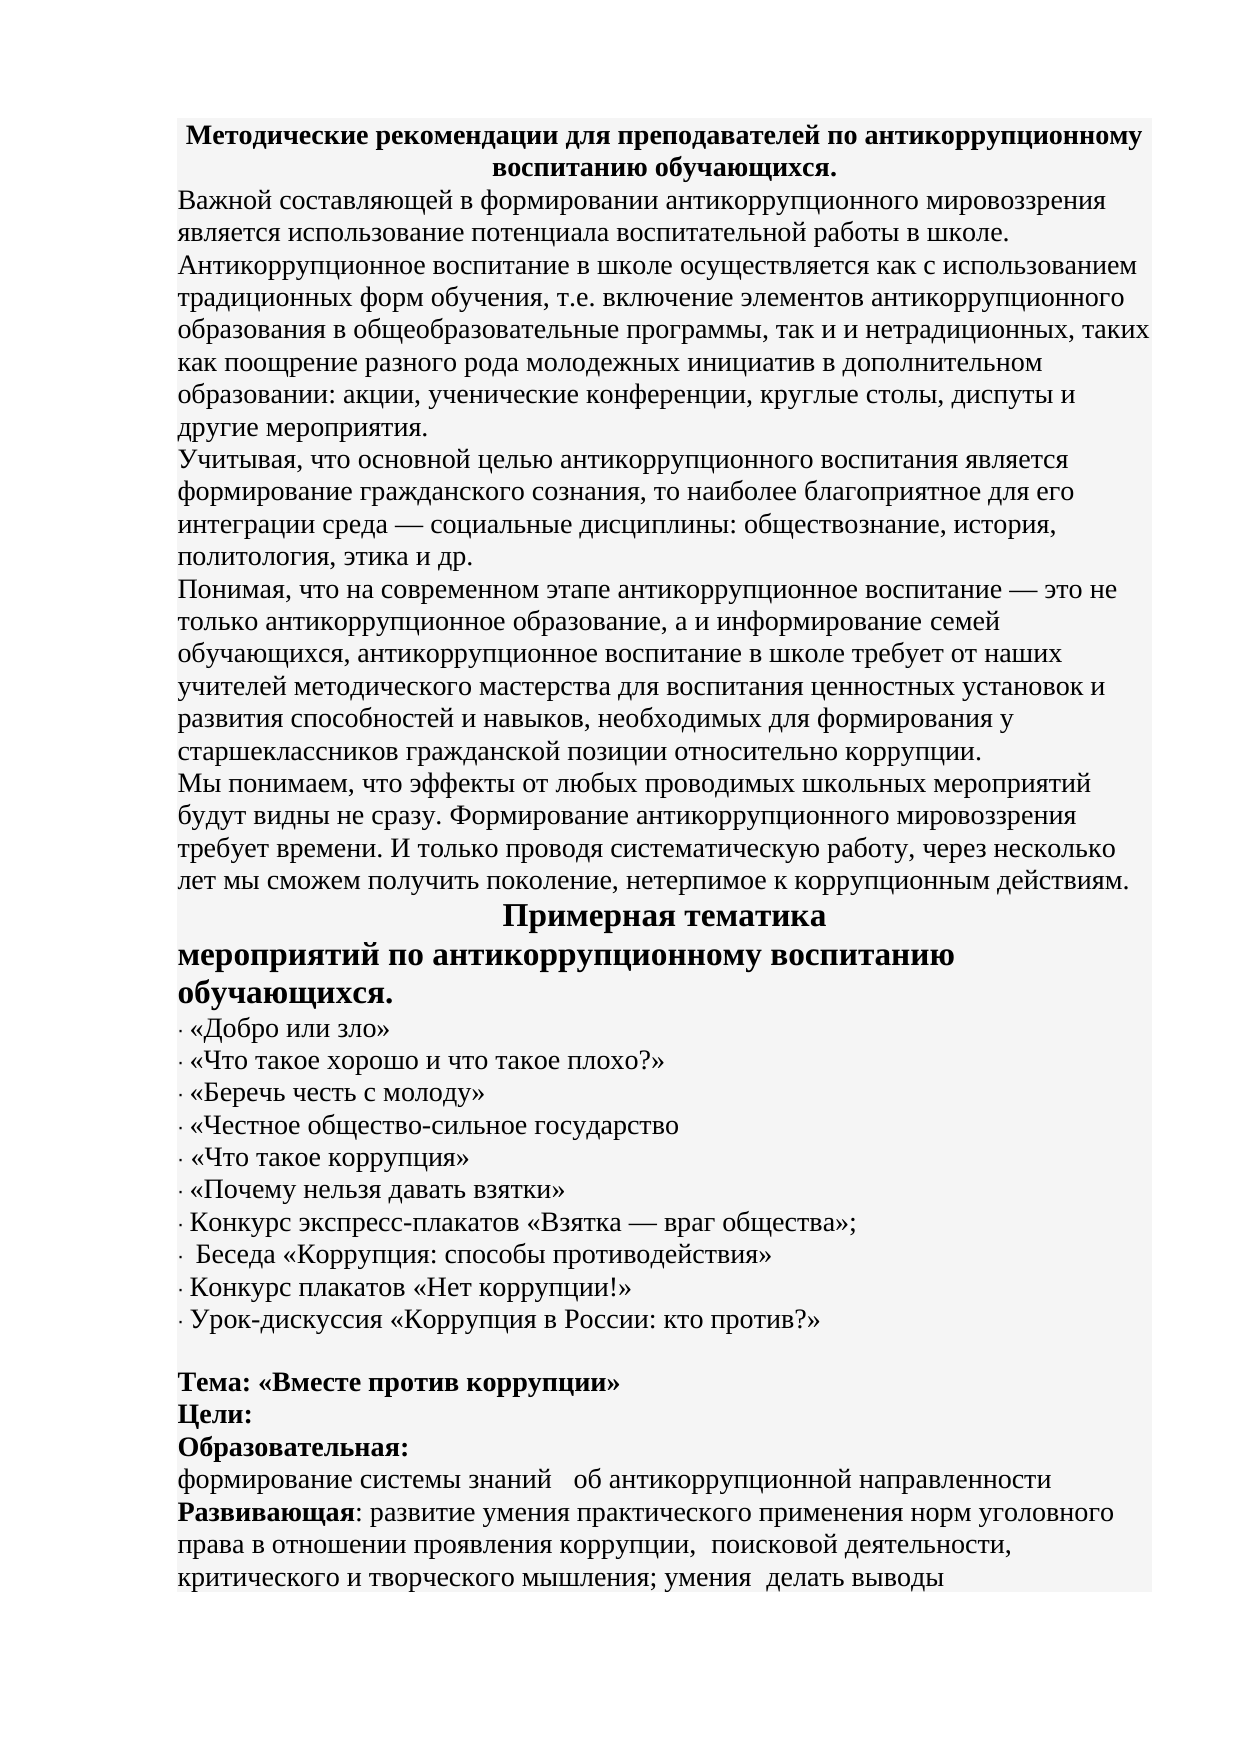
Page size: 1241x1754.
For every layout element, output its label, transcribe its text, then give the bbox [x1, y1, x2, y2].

text ∙​ «Почему нельзя давать взятки» [177, 1173, 1152, 1205]
text ∙​ Беседа «Коррупция: способы противодействия» [177, 1237, 1152, 1270]
text мероприятий по антикоррупционному воспитанию обучающихся. [177, 934, 1152, 1011]
text формирование системы знаний об антикоррупционной направленности [177, 1462, 1152, 1495]
text Примерная тематика [177, 896, 1152, 934]
text Важной составляющей в формировании антикоррупционного мировоззрения является использование потенциала воспитательной работы в школе. [177, 183, 1152, 248]
text Антикоррупционное воспитание в школе осуществляется как с использованием традиционных форм обучения, т.е. включение элементов антикоррупционного образования в общеобразовательные программы, так и и нетрадиционных, таких как поощрение разного рода молодежных инициатив в дополнительном образовании: акции, ученические конференции, круглые столы, диспуты и другие мероприятия. Учитывая, что основной целью антикоррупционного воспитания является формирование гражданского сознания, то наиболее благоприятное для его интеграции среда — социальные дисциплины: обществознание, история, политология, этика и др. [177, 248, 1152, 572]
text Методические рекомендации для преподавателей по антикоррупционному воспитанию обучающихся. [177, 118, 1152, 183]
text Тема: «Вместе против коррупции» [177, 1365, 1152, 1398]
text ∙​ Урок-дискуссия «Коррупция в России: кто против?» [177, 1302, 1152, 1365]
text ∙​ «Добро или зло» [177, 1011, 1152, 1043]
text ∙​ «Что такое хорошо и что такое плохо?» [177, 1043, 1152, 1075]
text Образовательная: [177, 1430, 1152, 1462]
text Развивающая: развитие умения практического применения норм уголовного права в отношении проявления коррупции, поисковой деятельности, критического и творческого мышления; умения делать выводы [177, 1495, 1152, 1592]
text ∙​ «Беречь честь с молоду» [177, 1075, 1152, 1108]
text ∙​ Конкурс плакатов «Нет коррупции!» [177, 1270, 1152, 1302]
text ∙​ Конкурс экспресс-плакатов «Взятка — враг общества»; [177, 1205, 1152, 1237]
text ∙​ «Честное общество-сильное государство [177, 1108, 1152, 1140]
text ∙​ «Что такое коррупция» [177, 1140, 1152, 1173]
text Цели: [177, 1398, 1152, 1430]
text Понимая, что на современном этапе антикоррупционное воспитание — это не только антикоррупционное образование, а и информирование семей обучающихся, антикоррупционное воспитание в школе требует от наших учителей методического мастерства для воспитания ценностных установок и развития способностей и навыков, необходимых для формирования у старшеклассников гражданской позиции относительно коррупции. Мы понимаем, что эффекты от любых проводимых школьных мероприятий будут видны не сразу. Формирование антикоррупционного мировоззрения требует времени. И только проводя систематическую работу, через несколько лет мы сможем получить поколение, нетерпимое к коррупционным действиям. [177, 572, 1152, 896]
